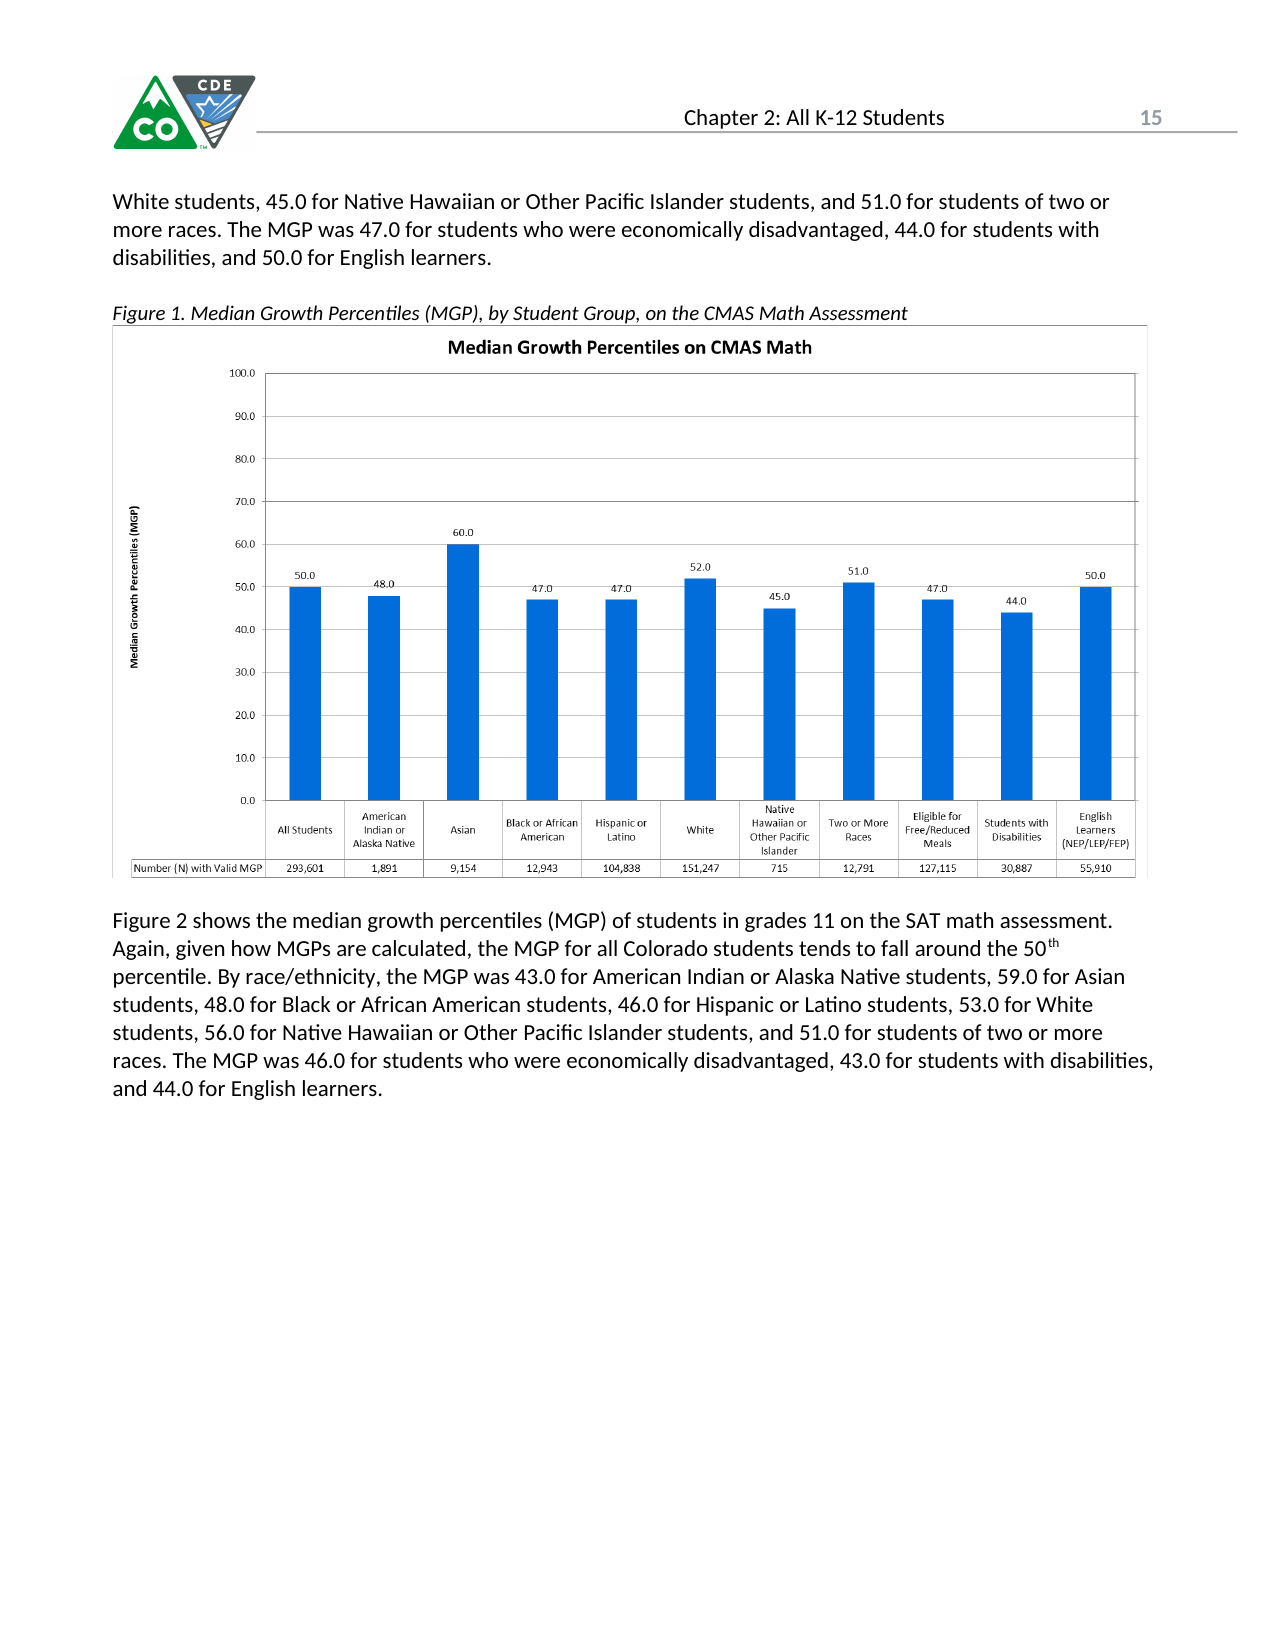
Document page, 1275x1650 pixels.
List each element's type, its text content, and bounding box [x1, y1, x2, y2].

picture [112, 75, 257, 150]
picture [112, 325, 1148, 878]
text Figure 2 shows the median growth percentiles (MGP) of students in grades 11 on the SAT math assessment. Again, given how MGPs are calculated, the MGP for all Colorado students tends to fall around the 50th percentile. By race/ethnicity, the MGP was 43.0 for American Indian or Alaska Native students, 59.0 for Asian students, 48.0 for Black or African American students, 46.0 for Hispanic or Latino students, 53.0 for White students, 56.0 for Native Hawaiian or Other Pacific Islander students, and 51.0 for students of two or more races. The MGP was 46.0 for students who were economically disadvantaged, 43.0 for students with disabilities, and 44.0 for English learners. [112, 906, 1162, 1103]
text Figure 1. Median Growth Percentiles (MGP), by Student Group, on the CMAS Math Assessment [112, 300, 1162, 326]
